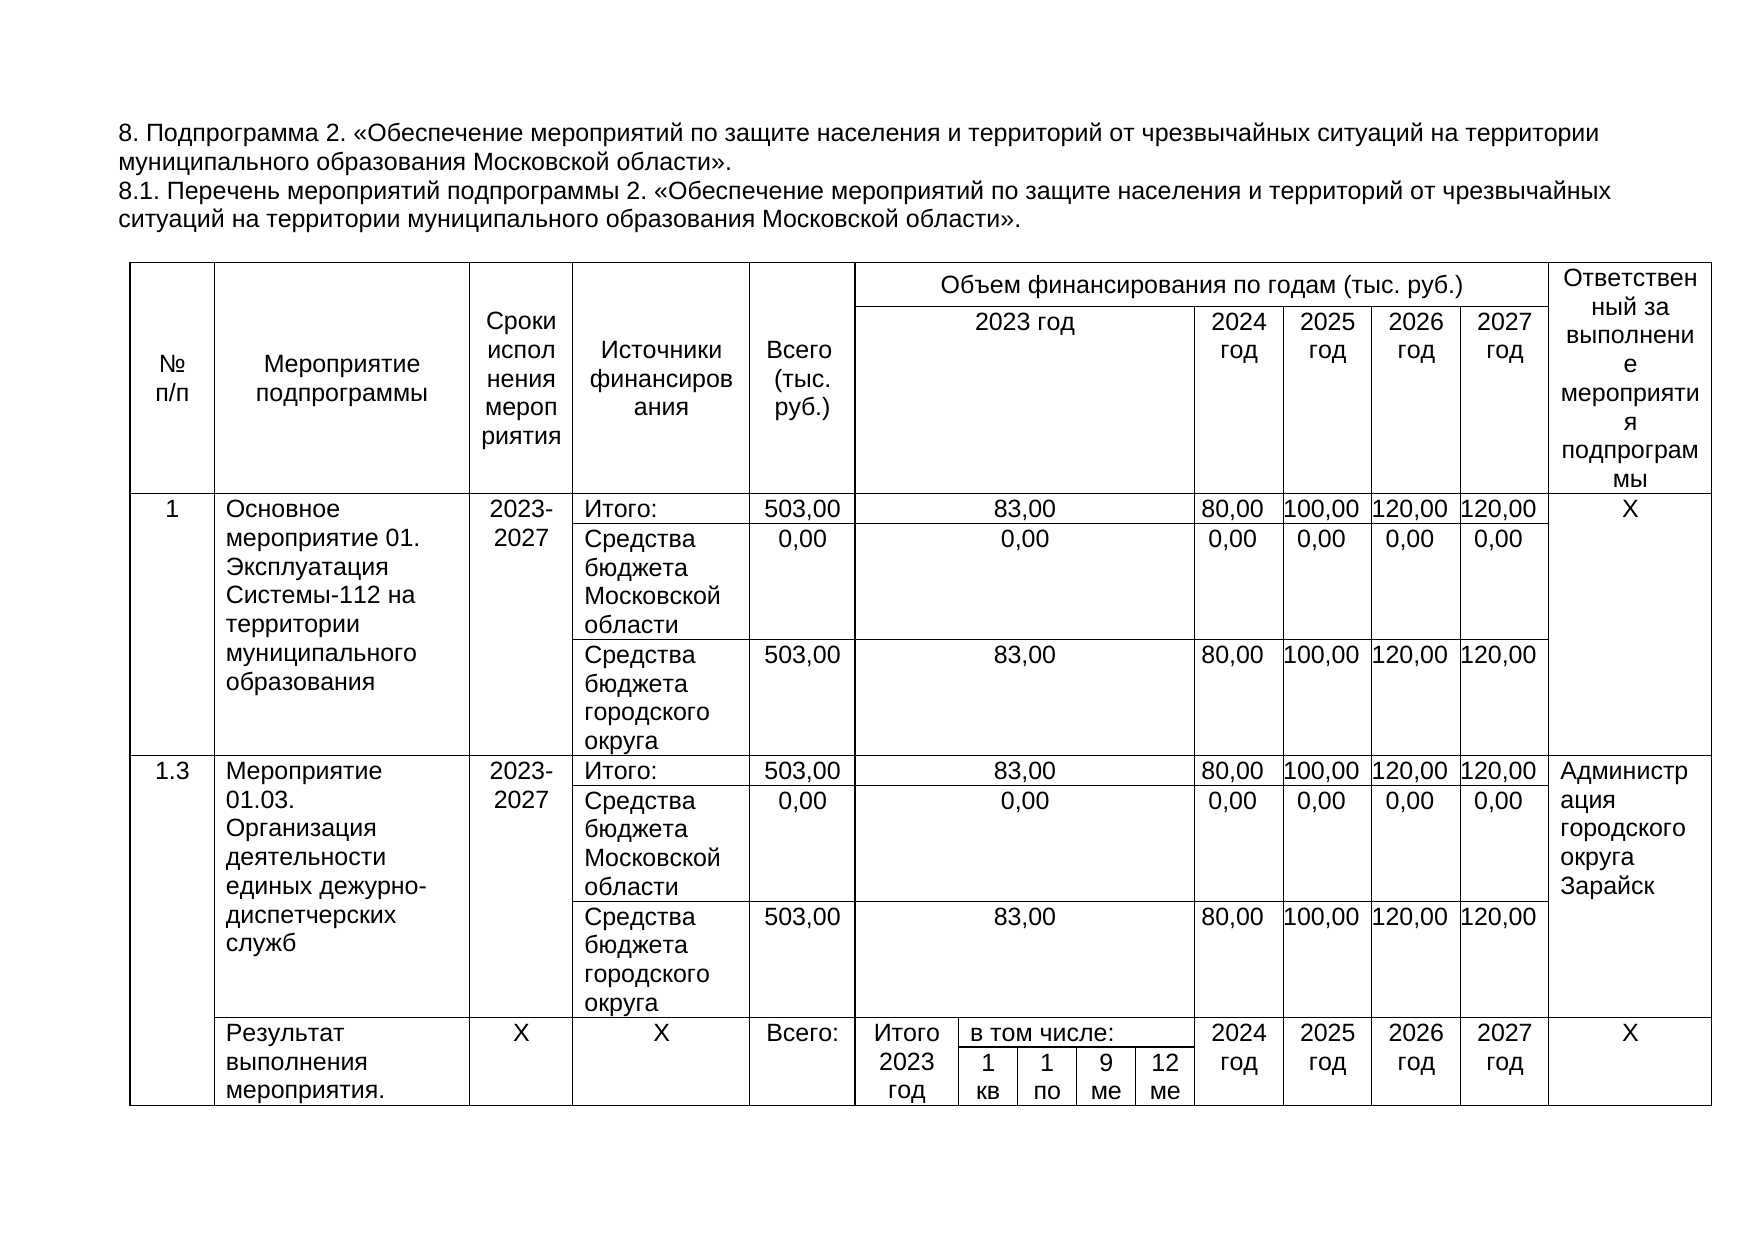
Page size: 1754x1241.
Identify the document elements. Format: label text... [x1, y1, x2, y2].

table_cell 2024 год [1195, 307, 1283, 493]
table_cell Администрация городского округа Зарайск [1549, 756, 1711, 1017]
table_cell 503,00 [750, 640, 854, 755]
table_cell 120,00 [1372, 494, 1460, 523]
table_cell 1.3 [131, 756, 214, 1105]
table_cell Х [1549, 494, 1711, 755]
table_cell 2025 год [1284, 307, 1371, 493]
table_cell 120,00 [1461, 494, 1548, 523]
table_cell 120,00 [1372, 756, 1460, 784]
table_cell 0,00 [1372, 786, 1460, 901]
table_cell 2023-2027 [470, 494, 572, 755]
table_cell 503,00 [750, 494, 854, 523]
table_cell 0,00 [1461, 786, 1548, 901]
table_cell 80,00 [1195, 494, 1283, 523]
table_cell 1 пол-ие [1018, 1048, 1076, 1105]
table_cell 100,00 [1284, 494, 1371, 523]
table_cell 2024 год [1195, 1018, 1283, 1105]
table_cell 0,00 [1461, 524, 1548, 639]
table_cell 2023 год [856, 307, 1194, 493]
table_cell Всего: [750, 1018, 854, 1105]
table_cell 1 [131, 494, 214, 755]
table_cell 0,00 [750, 786, 854, 901]
table_cell 100,00 [1284, 640, 1371, 755]
table_cell Средства бюджета городского округа [573, 902, 749, 1017]
table_header № п/п [131, 263, 214, 493]
table_header Мероприятие подпрограммы [215, 263, 469, 493]
table_cell Основное мероприятие 01. Эксплуатация Системы-112 на территории муниципального образования [215, 494, 469, 755]
table_cell 80,00 [1195, 902, 1283, 1017]
table_cell 2026 год [1372, 1018, 1460, 1105]
table_cell 0,00 [750, 524, 854, 639]
table_cell 2027 год [1461, 1018, 1548, 1105]
table_cell 12 мес [1136, 1048, 1194, 1105]
table_header Источники финансирования [573, 263, 749, 493]
table_cell 2026 год [1372, 307, 1460, 493]
table_cell 83,00 [856, 640, 1194, 755]
table_cell 2023-2027 [470, 756, 572, 1017]
table_cell 503,00 [750, 902, 854, 1017]
table_cell 120,00 [1461, 756, 1548, 784]
table_cell Средства бюджета Московской области [573, 786, 749, 901]
table_cell 80,00 [1195, 640, 1283, 755]
table_cell 0,00 [856, 524, 1194, 639]
table_cell Мероприятие 01.03. Организация деятельности единых дежурно- диспетчерских служб [215, 756, 469, 1017]
table_cell Х [573, 1018, 749, 1105]
table_header Объем финансирования по годам (тыс. руб.) [856, 263, 1548, 306]
table_cell 9 мес [1077, 1048, 1135, 1105]
table_cell 100,00 [1284, 756, 1371, 784]
table_cell 83,00 [856, 756, 1194, 784]
table_cell 503,00 [750, 756, 854, 784]
table_cell 2027 год [1461, 307, 1548, 493]
table_cell 120,00 [1461, 902, 1548, 1017]
table_cell Итого: [573, 756, 749, 784]
table_cell 1 кв [959, 1048, 1017, 1105]
table_cell 0,00 [1284, 786, 1371, 901]
text 8. Подпрограмма 2. «Обеспечение мероприятий по защите населения и территорий от чрезвычайных ситуаций на территории муниципального образования Московской области». [118, 118, 1695, 176]
table_cell 120,00 [1372, 640, 1460, 755]
table_cell Результат выполнения мероприятия. Закупка товаров, работ и услуг для организация дея-тельности единых дежурно-диспетчерских служб (единица), с нарастающим итогом [215, 1018, 469, 1105]
table_header Сроки исполнения мероприятия [470, 263, 572, 493]
table_cell в том числе: [959, 1018, 1194, 1046]
table_cell 80,00 [1195, 756, 1283, 784]
table_header Ответственный за выполнение мероприятия подпрограммы [1549, 263, 1711, 493]
text 8.1. Перечень мероприятий подпрограммы 2. «Обеспечение мероприятий по защите населения и территорий от чрезвычайных ситуаций на территории муниципального образования Московской области». [118, 176, 1695, 233]
table_cell 0,00 [1372, 524, 1460, 639]
table_cell Х [1549, 1018, 1711, 1105]
table_cell 0,00 [1284, 524, 1371, 639]
table_cell 0,00 [856, 786, 1194, 901]
table_cell 120,00 [1372, 902, 1460, 1017]
table_cell Итого 2023 год [856, 1018, 958, 1105]
table_cell Итого: [573, 494, 749, 523]
table_cell 2025 год [1284, 1018, 1371, 1105]
table_cell Х [470, 1018, 572, 1105]
table_cell 0,00 [1195, 786, 1283, 901]
table_cell 100,00 [1284, 902, 1371, 1017]
table_cell 83,00 [856, 902, 1194, 1017]
table_cell 83,00 [856, 494, 1194, 523]
table_cell 120,00 [1461, 640, 1548, 755]
table_header Всего (тыс. руб.) [750, 263, 854, 493]
table_cell Средства бюджета городского округа [573, 640, 749, 755]
table_cell 0,00 [1195, 524, 1283, 639]
table_cell Средства бюджета Московской области [573, 524, 749, 639]
